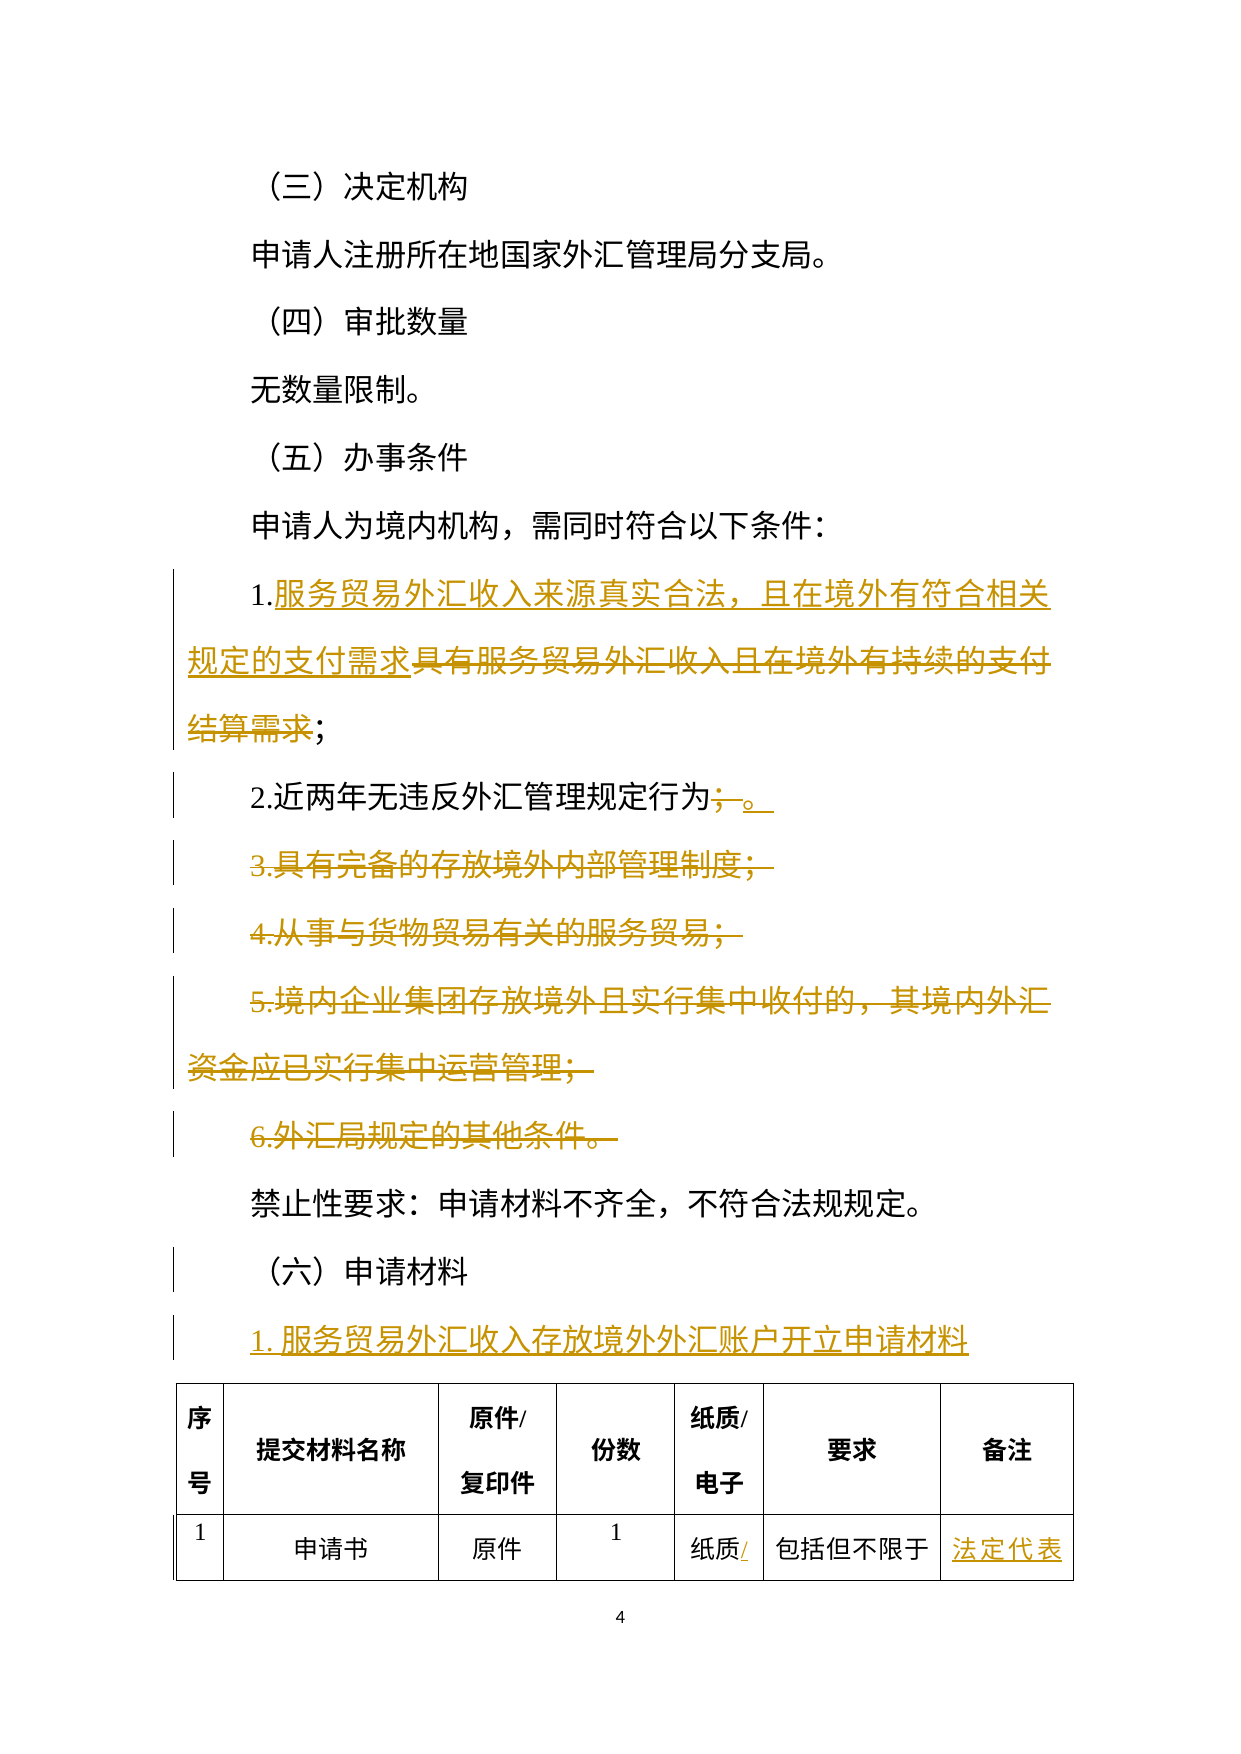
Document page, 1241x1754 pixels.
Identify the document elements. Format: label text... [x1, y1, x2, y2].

table_header 纸质/ 电子 [675, 1384, 763, 1514]
text （三）决定机构 [187, 162, 1053, 207]
table_header 提交材料名称 [224, 1384, 438, 1514]
text 申请人注册所在地国家外汇管理局分支局。 [187, 230, 1053, 275]
text 1.； [187, 569, 1053, 750]
table_header 要求 [764, 1384, 940, 1514]
table_header 备注 [941, 1384, 1073, 1514]
table_cell 原件 [439, 1515, 556, 1580]
table_cell 申请书 [224, 1515, 438, 1580]
text （五）办事条件 [187, 433, 1053, 478]
table_header 序号 [177, 1384, 223, 1514]
table_cell 1 [177, 1515, 223, 1580]
table_header 份数 [557, 1384, 674, 1514]
table_header 原件/ 复印件 [439, 1384, 556, 1514]
table_cell 1 [557, 1515, 674, 1580]
text 2.近两年无违反外汇管理规定行为 [187, 772, 1053, 817]
text （四）审批数量 [187, 298, 1053, 343]
table_cell 纸质 [675, 1515, 763, 1580]
text 申请人为境内机构，需同时符合以下条件： [187, 501, 1053, 546]
text 禁止性要求：申请材料不齐全，不符合法规规定。 [187, 1179, 1053, 1224]
table_cell [941, 1515, 1073, 1580]
text （六）申请材料 [187, 1247, 1053, 1292]
text 无数量限制。 [187, 365, 1053, 411]
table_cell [764, 1515, 940, 1580]
